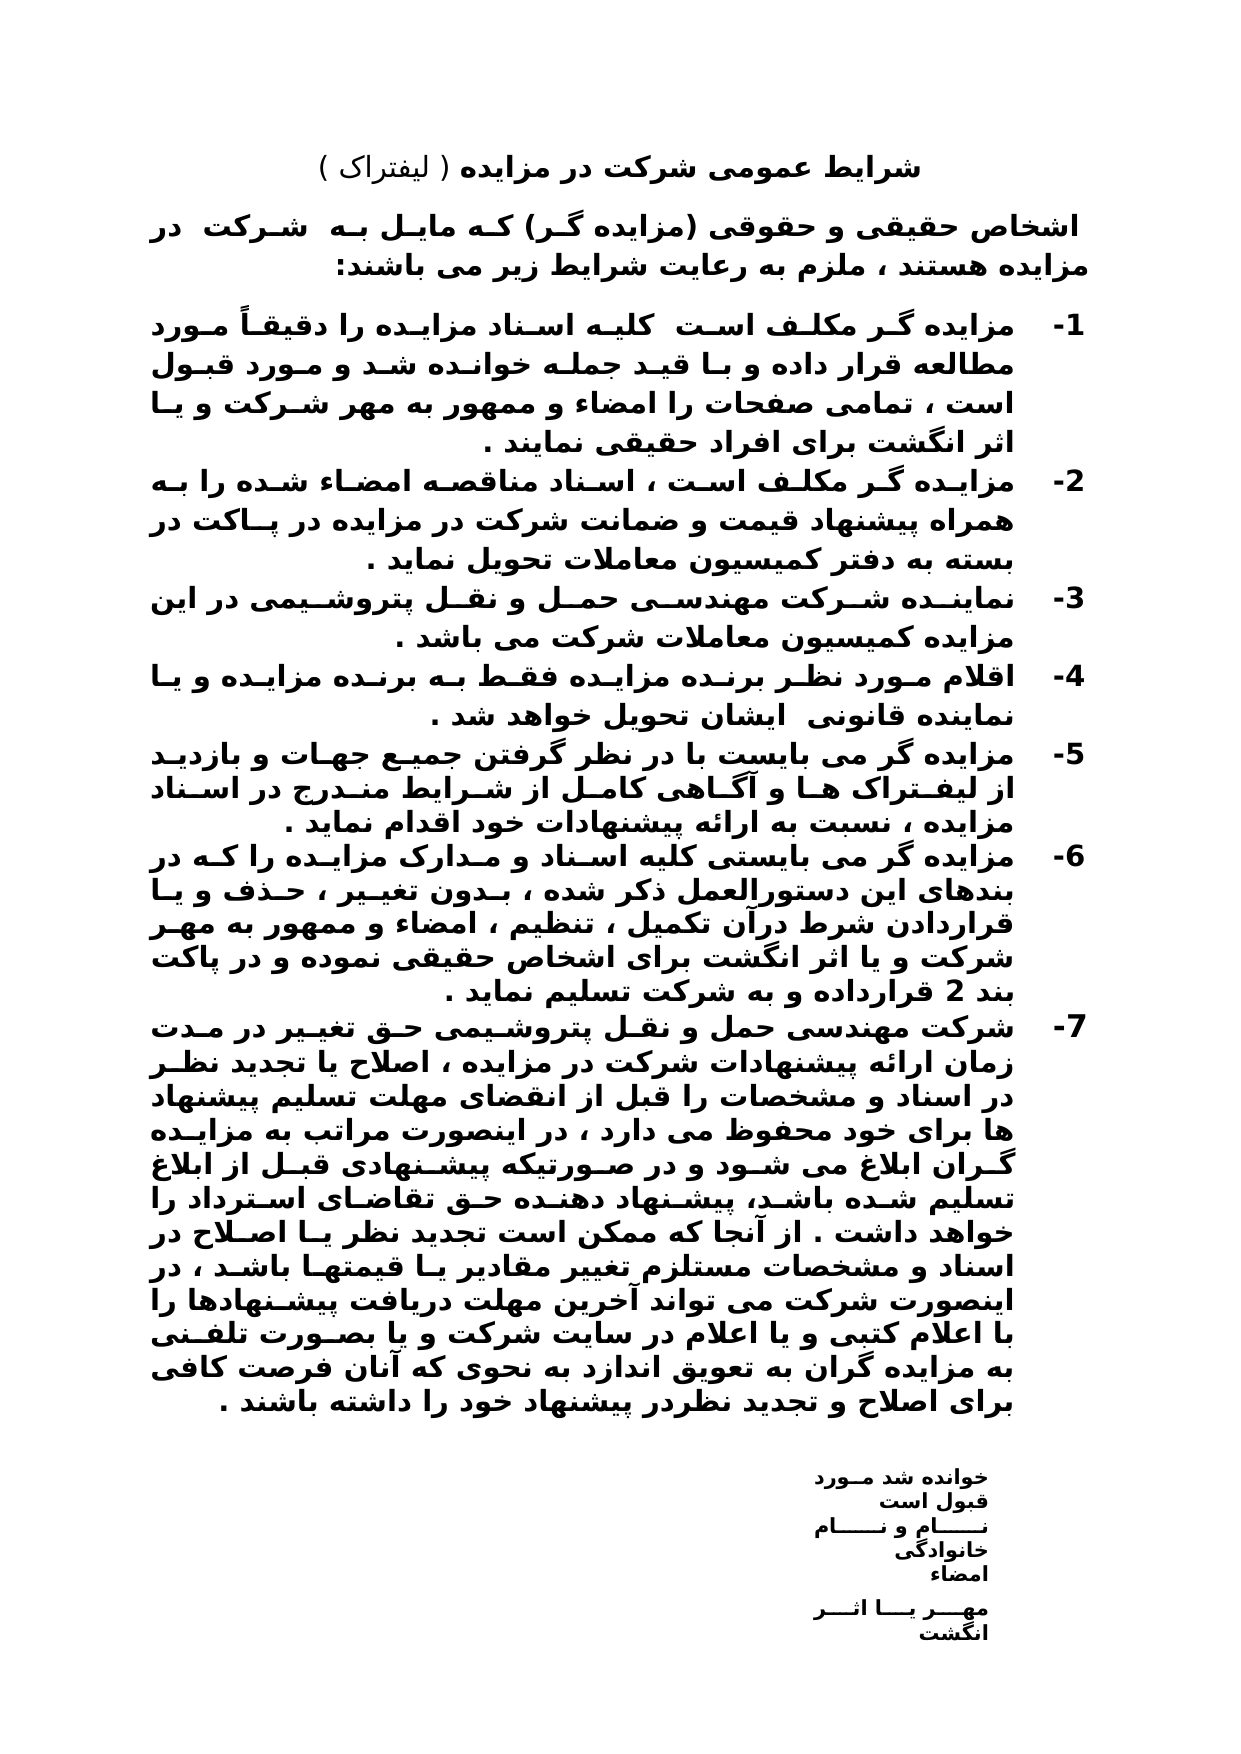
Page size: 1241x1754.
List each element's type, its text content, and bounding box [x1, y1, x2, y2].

list نماینده شرکت مهندسی حمل و نقل پتروشیمی در این مزایده کمیسیون معاملات شرکت می باشد . [150, 581, 1053, 654]
text اشخاص حقیقی و حقوقی (مزایده گر) که مایل به شرکت در مزایده هستند ، ملزم به رعایت شرایط زیر می باشند: [150, 210, 1090, 283]
list اقلام مورد نظر برنده مزایده فقط به برنده مزایده و یا نماینده قانونی ایشان تحویل خواهد شد . [150, 659, 1053, 732]
table_cell امضاء [803, 1562, 1000, 1596]
list مزایده گر می بایستی کلیه اسناد و مدارک مزایده را که در بندهای این دستورالعمل ذکر شده ، بدون تغییر ، حذف و یا قراردادن شرط درآن تکمیل ، تنظیم ، امضاء و ممهور به مهر شرکت و یا اثر انگشت برای اشخاص حقیقی نموده و در پاكت بند 2 قرارداده و به شرکت تسلیم نماید . [150, 839, 1053, 1009]
list مزایده گر مکلف است کلیه اسناد مزایده را دقیقاً مورد مطالعه قرار داده و با قید جمله خوانده شد و مورد قبول است ، تمامی صفحات را امضاء و ممهور به مهر شرکت و یا اثر انگشت برای افراد حقیقی نمایند . [150, 308, 1053, 459]
list شرکت مهندسی حمل و نقل پتروشیمی حق تغییر در مدت زمان ارائه پیشنهادات شرکت در مزایده ، اصلاح یا تجدید نظر در اسناد و مشخصات را قبل از انقضای مهلت تسلیم پیشنهاد ها برای خود محفوظ می دارد ، در اینصورت مراتب به مزایده گران ابلاغ می شود و در صورتیکه پیشنهادی قبل از ابلاغ تسلیم شده باشد، پیشنهاد دهنده حق تقاضای استرداد را خواهد داشت . از آنجا که ممکن است تجدید نظر یا اصلاح در اسناد و مشخصات مستلزم تغییر مقادیر یا قیمتها باشد ، در اینصورت شرکت می تواند آخرین مهلت دریافت پیشنهادها را با اعلام کتبی و یا اعلام در سایت شرکت و یا بصورت تلفنی به مزایده گران به تعویق اندازد به نحوی که آنان فرصت کافی برای اصلاح و تجدید نظردر پیشنهاد خود را داشته باشند . [150, 1009, 1053, 1419]
text شرایط عمومی شرکت در مزایده ( لیفتراک ) [150, 150, 1090, 184]
table_cell مهر یا اثر انگشت [803, 1596, 1000, 1645]
list مزایده گر مکلف است ، اسناد مناقصه امضاء شده را به همراه پیشنهاد قیمت و ضمانت شرکت در مزایده در پاکت در بسته به دفتر کمیسیون معاملات تحویل نماید . [150, 464, 1053, 576]
table_cell نام و نام خانوادگی [803, 1514, 1000, 1562]
table_header خوانده شد مورد قبول است [803, 1465, 1000, 1514]
list مزایده گر می بایست با در نظر گرفتن جمیع جهات و بازدید از لیفتراک ها و آگاهی کامل از شرایط مندرج در اسناد مزایده ، نسبت به ارائه پیشنهادات خود اقدام نماید . [150, 737, 1053, 839]
